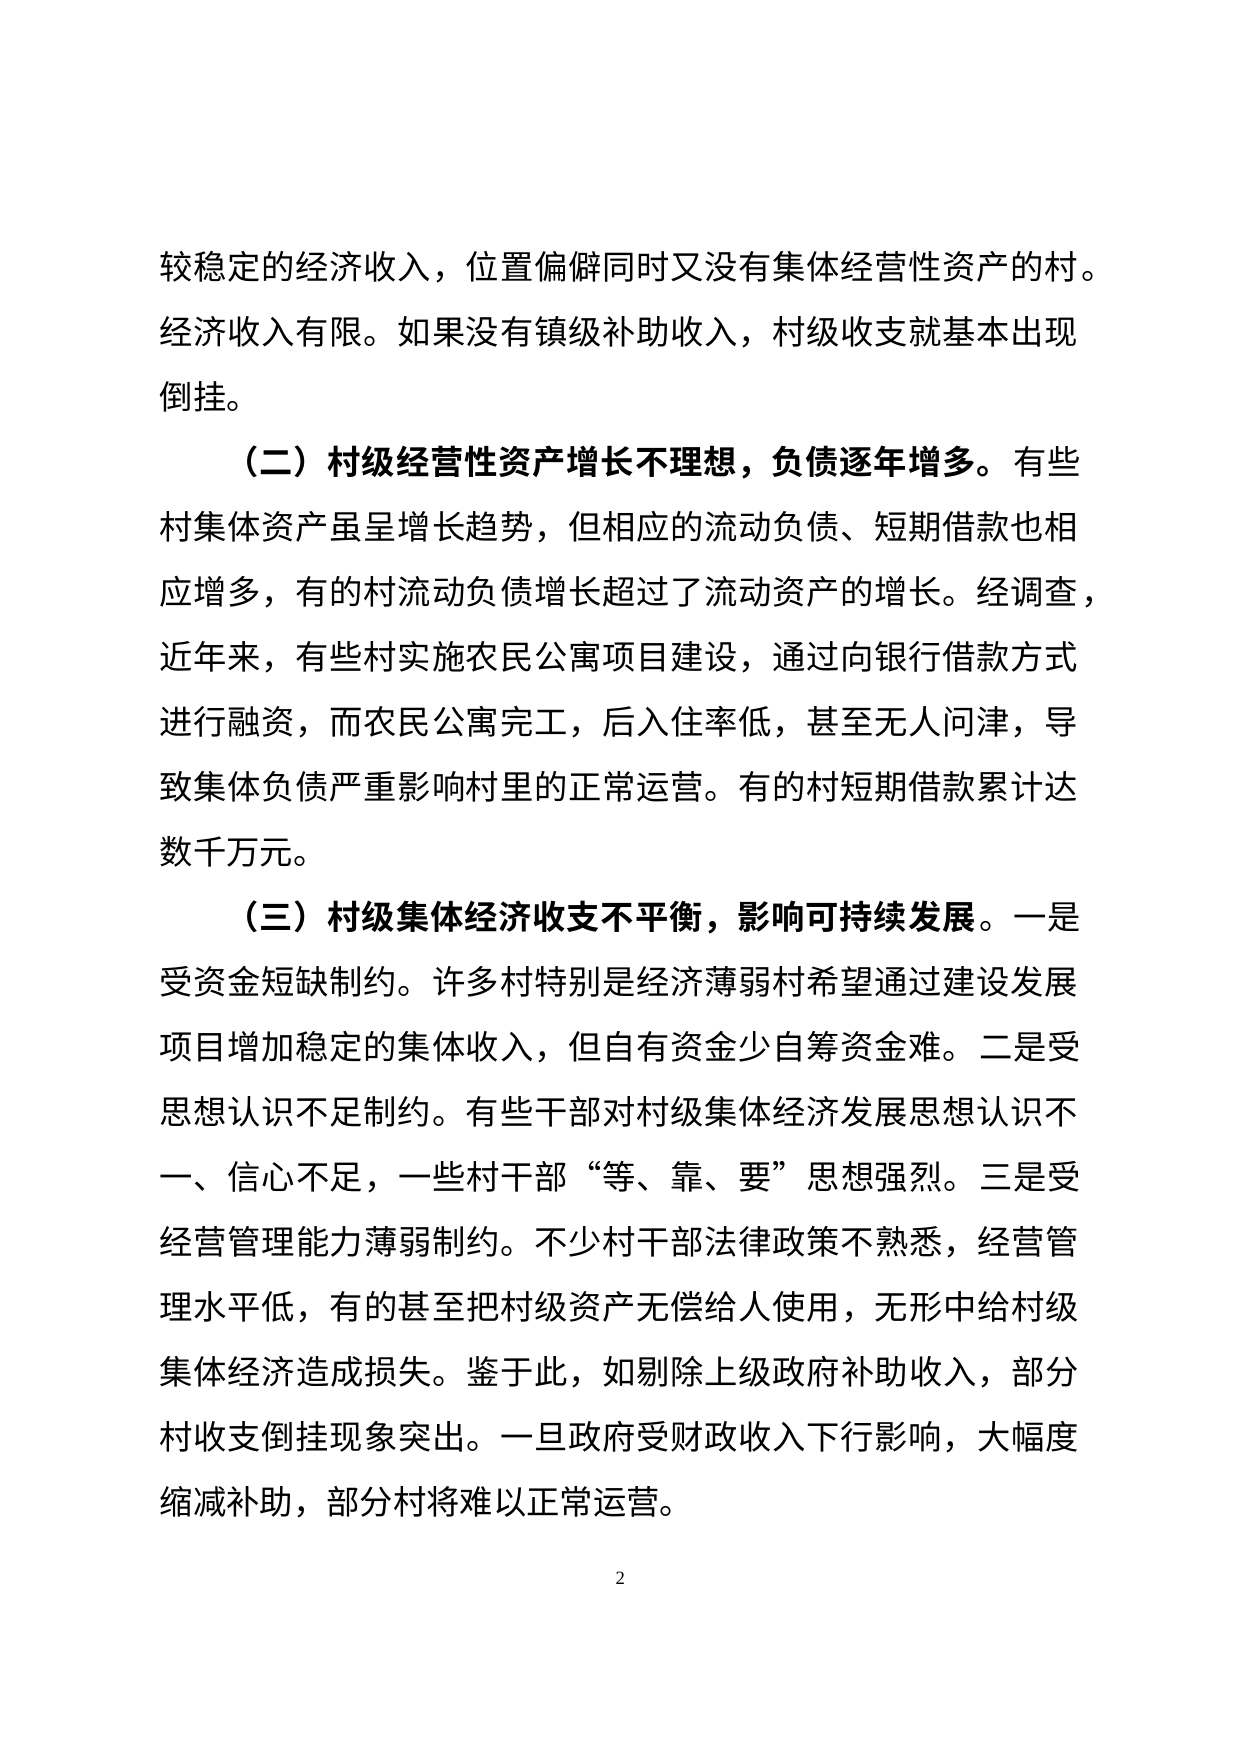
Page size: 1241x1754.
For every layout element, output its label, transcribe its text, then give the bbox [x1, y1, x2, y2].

text （三）村级集体经济收支不平衡，影响可持续发展。一是受资金短缺制约。许多村特别是经济薄弱村希望通过建设发展项目增加稳定的集体收入，但自有资金少自筹资金难。二是受思想认识不足制约。有些干部对村级集体经济发展思想认识不一、信心不足，一些村干部“等、靠、要”思想强烈。三是受经营管理能力薄弱制约。不少村干部法律政策不熟悉，经营管理水平低，有的甚至把村级资产无偿给人使用，无形中给村级集体经济造成损失。鉴于此，如剔除上级政府补助收入，部分村收支倒挂现象突出。一旦政府受财政收入下行影响，大幅度缩减补助，部分村将难以正常运营。 [159, 883, 1081, 1533]
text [159, 233, 1081, 428]
text （二）村级经营性资产增长不理想，负债逐年增多。有些村集体资产虽呈增长趋势，但相应的流动负债、短期借款也相应增多，有的村流动负债增长超过了流动资产的增长。经调查，近年来，有些村实施农民公寓项目建设，通过向银行借款方式进行融资，而农民公寓完工，后入住率低，甚至无人问津，导致集体负债严重影响村里的正常运营。有的村短期借款累计达数千万元。 [159, 428, 1081, 883]
